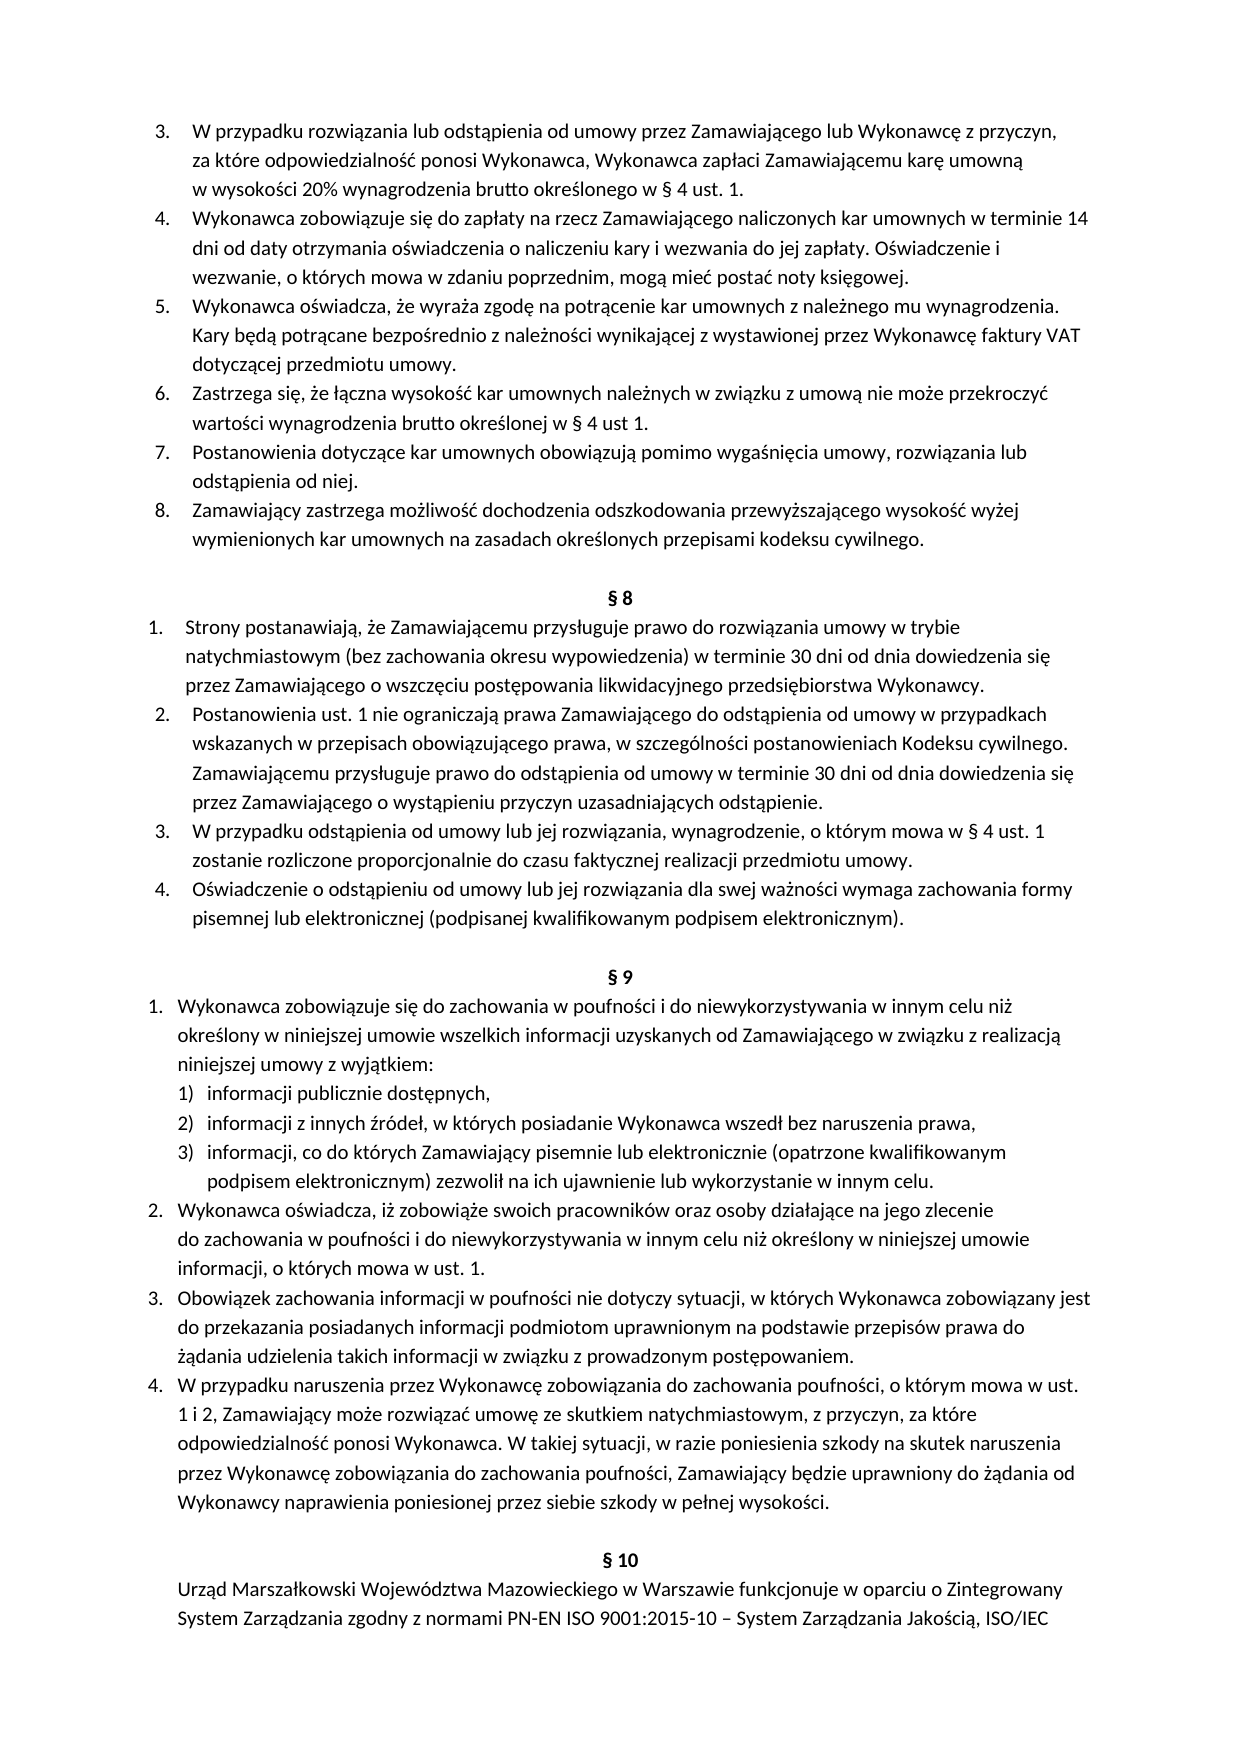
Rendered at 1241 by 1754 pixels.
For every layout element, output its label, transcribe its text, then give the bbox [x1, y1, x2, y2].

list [177, 1576, 1092, 1631]
list Obowiązek zachowania informacji w poufności nie dotyczy sytuacji, w których Wykonawca zobowiązany jest do przekazania posiadanych informacji podmiotom uprawnionym na podstawie przepisów prawa do żądania udzielenia takich informacji w związku z prowadzonym postępowaniem. [148, 1285, 1092, 1368]
list Wykonawca oświadcza, iż zobowiąże swoich pracowników oraz osoby działające na jego zlecenie do zachowania w poufności i do niewykorzystywania w innym celu niż określony w niniejszej umowie informacji, o których mowa w ust. 1. [148, 1197, 1092, 1281]
list Oświadczenie o odstąpieniu od umowy lub jej rozwiązania dla swej ważności wymaga zachowania formy pisemnej lub elektronicznej (podpisanej kwalifikowanym podpisem elektronicznym). [154, 876, 1092, 931]
list Zamawiający zastrzega możliwość dochodzenia odszkodowania przewyższającego wysokość wyżej wymienionych kar umownych na zasadach określonych przepisami kodeksu cywilnego. [154, 497, 1092, 552]
text § 10 [148, 1547, 1092, 1573]
list Strony postanawiają, że Zamawiającemu przysługuje prawo do rozwiązania umowy w trybie natychmiastowym (bez zachowania okresu wypowiedzenia) w terminie 30 dni od dnia dowiedzenia się przez Zamawiającego o wszczęciu postępowania likwidacyjnego przedsiębiorstwa Wykonawcy. [148, 614, 1092, 698]
list Wykonawca oświadcza, że wyraża zgodę na potrącenie kar umownych z należnego mu wynagrodzenia. Kary będą potrącane bezpośrednio z należności wynikającej z wystawionej przez Wykonawcę faktury VAT dotyczącej przedmiotu umowy. [154, 293, 1092, 377]
text § 8 [148, 585, 1092, 610]
list informacji publicznie dostępnych, [177, 1081, 1092, 1106]
list W przypadku odstąpienia od umowy lub jej rozwiązania, wynagrodzenie, o którym mowa w § 4 ust. 1 zostanie rozliczone proporcjonalnie do czasu faktycznej realizacji przedmiotu umowy. [154, 818, 1092, 873]
list Wykonawca zobowiązuje się do zapłaty na rzecz Zamawiającego naliczonych kar umownych w terminie 14 dni od daty otrzymania oświadczenia o naliczeniu kary i wezwania do jej zapłaty. Oświadczenie i wezwanie, o których mowa w zdaniu poprzednim, mogą mieć postać noty księgowej. [154, 206, 1092, 289]
list informacji, co do których Zamawiający pisemnie lub elektronicznie (opatrzone kwalifikowanym podpisem elektronicznym) zezwolił na ich ujawnienie lub wykorzystanie w innym celu. [177, 1139, 1092, 1193]
text § 9 [148, 964, 1092, 989]
list W przypadku naruszenia przez Wykonawcę zobowiązania do zachowania poufności, o którym mowa w ust. 1 i 2, Zamawiający może rozwiązać umowę ze skutkiem natychmiastowym, z przyczyn, za które odpowiedzialność ponosi Wykonawca. W takiej sytuacji, w razie poniesienia szkody na skutek naruszenia przez Wykonawcę zobowiązania do zachowania poufności, Zamawiający będzie uprawniony do żądania od Wykonawcy naprawienia poniesionej przez siebie szkody w pełnej wysokości. [148, 1372, 1092, 1514]
list Zastrzega się, że łączna wysokość kar umownych należnych w związku z umową nie może przekroczyć wartości wynagrodzenia brutto określonej w § 4 ust 1. [154, 381, 1092, 435]
list informacji z innych źródeł, w których posiadanie Wykonawca wszedł bez naruszenia prawa, [177, 1110, 1092, 1135]
list Postanowienia dotyczące kar umownych obowiązują pomimo wygaśnięcia umowy, rozwiązania lub odstąpienia od niej. [154, 439, 1092, 493]
list W przypadku rozwiązania lub odstąpienia od umowy przez Zamawiającego lub Wykonawcę z przyczyn, za które odpowiedzialność ponosi Wykonawca, Wykonawca zapłaci Zamawiającemu karę umowną w wysokości 20% wynagrodzenia brutto określonego w § 4 ust. 1. [154, 118, 1092, 202]
list Postanowienia ust. 1 nie ograniczają prawa Zamawiającego do odstąpienia od umowy w przypadkach wskazanych w przepisach obowiązującego prawa, w szczególności postanowieniach Kodeksu cywilnego. Zamawiającemu przysługuje prawo do odstąpienia od umowy w terminie 30 dni od dnia dowiedzenia się przez Zamawiającego o wystąpieniu przyczyn uzasadniających odstąpienie. [154, 701, 1092, 814]
list Wykonawca zobowiązuje się do zachowania w poufności i do niewykorzystywania w innym celu niż określony w niniejszej umowie wszelkich informacji uzyskanych od Zamawiającego w związku z realizacją niniejszej umowy z wyjątkiem: [148, 993, 1092, 1077]
